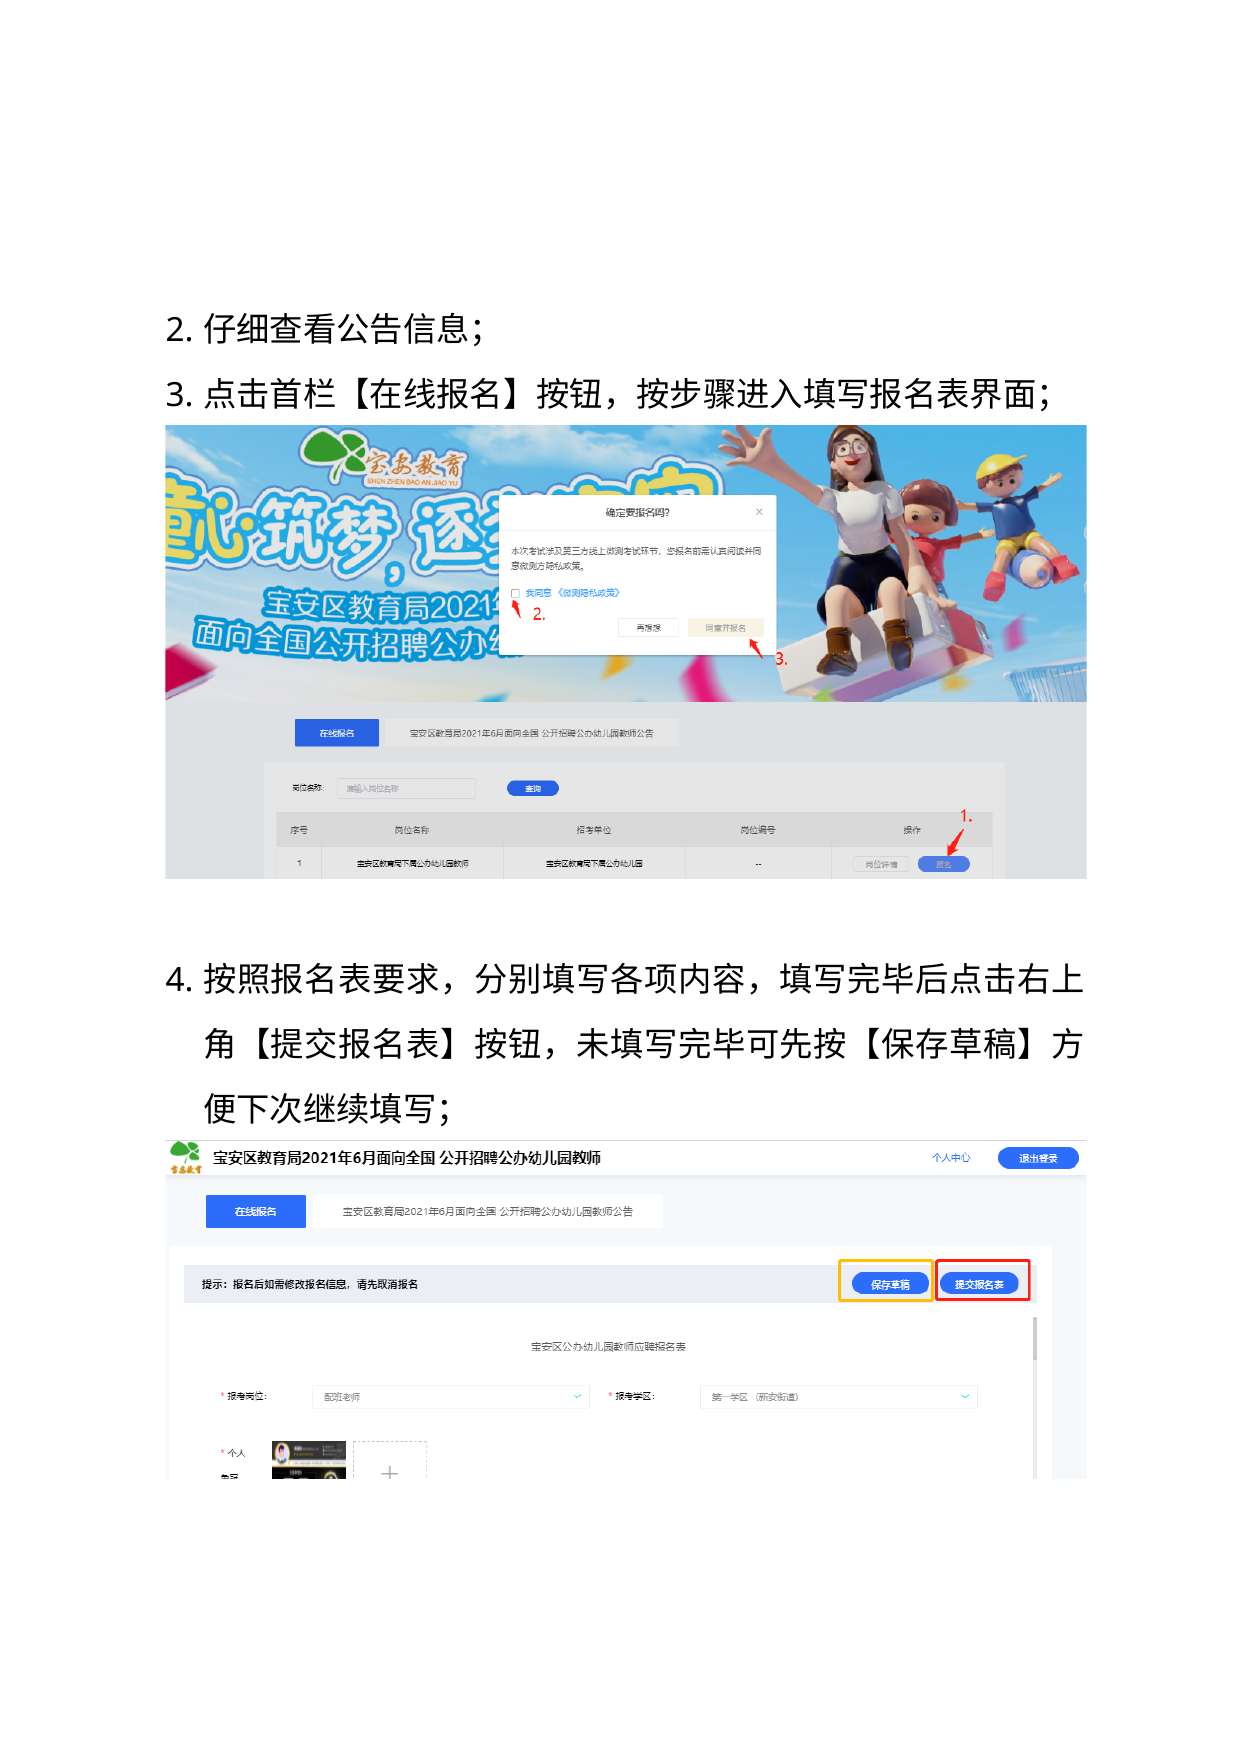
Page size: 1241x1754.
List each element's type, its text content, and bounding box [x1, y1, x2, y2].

list 点击首栏【在线报名】按钮，按步骤进入填写报名表界面； [165, 360, 1087, 425]
list 按照报名表要求，分别填写各项内容，填写完毕后点击右上角【提交报名表】按钮，未填写完毕可先按【保存草稿】方便下次继续填写； [165, 945, 1087, 1140]
picture [165, 1140, 1087, 1479]
list 仔细查看公告信息； [165, 295, 1087, 360]
picture [165, 425, 1087, 879]
